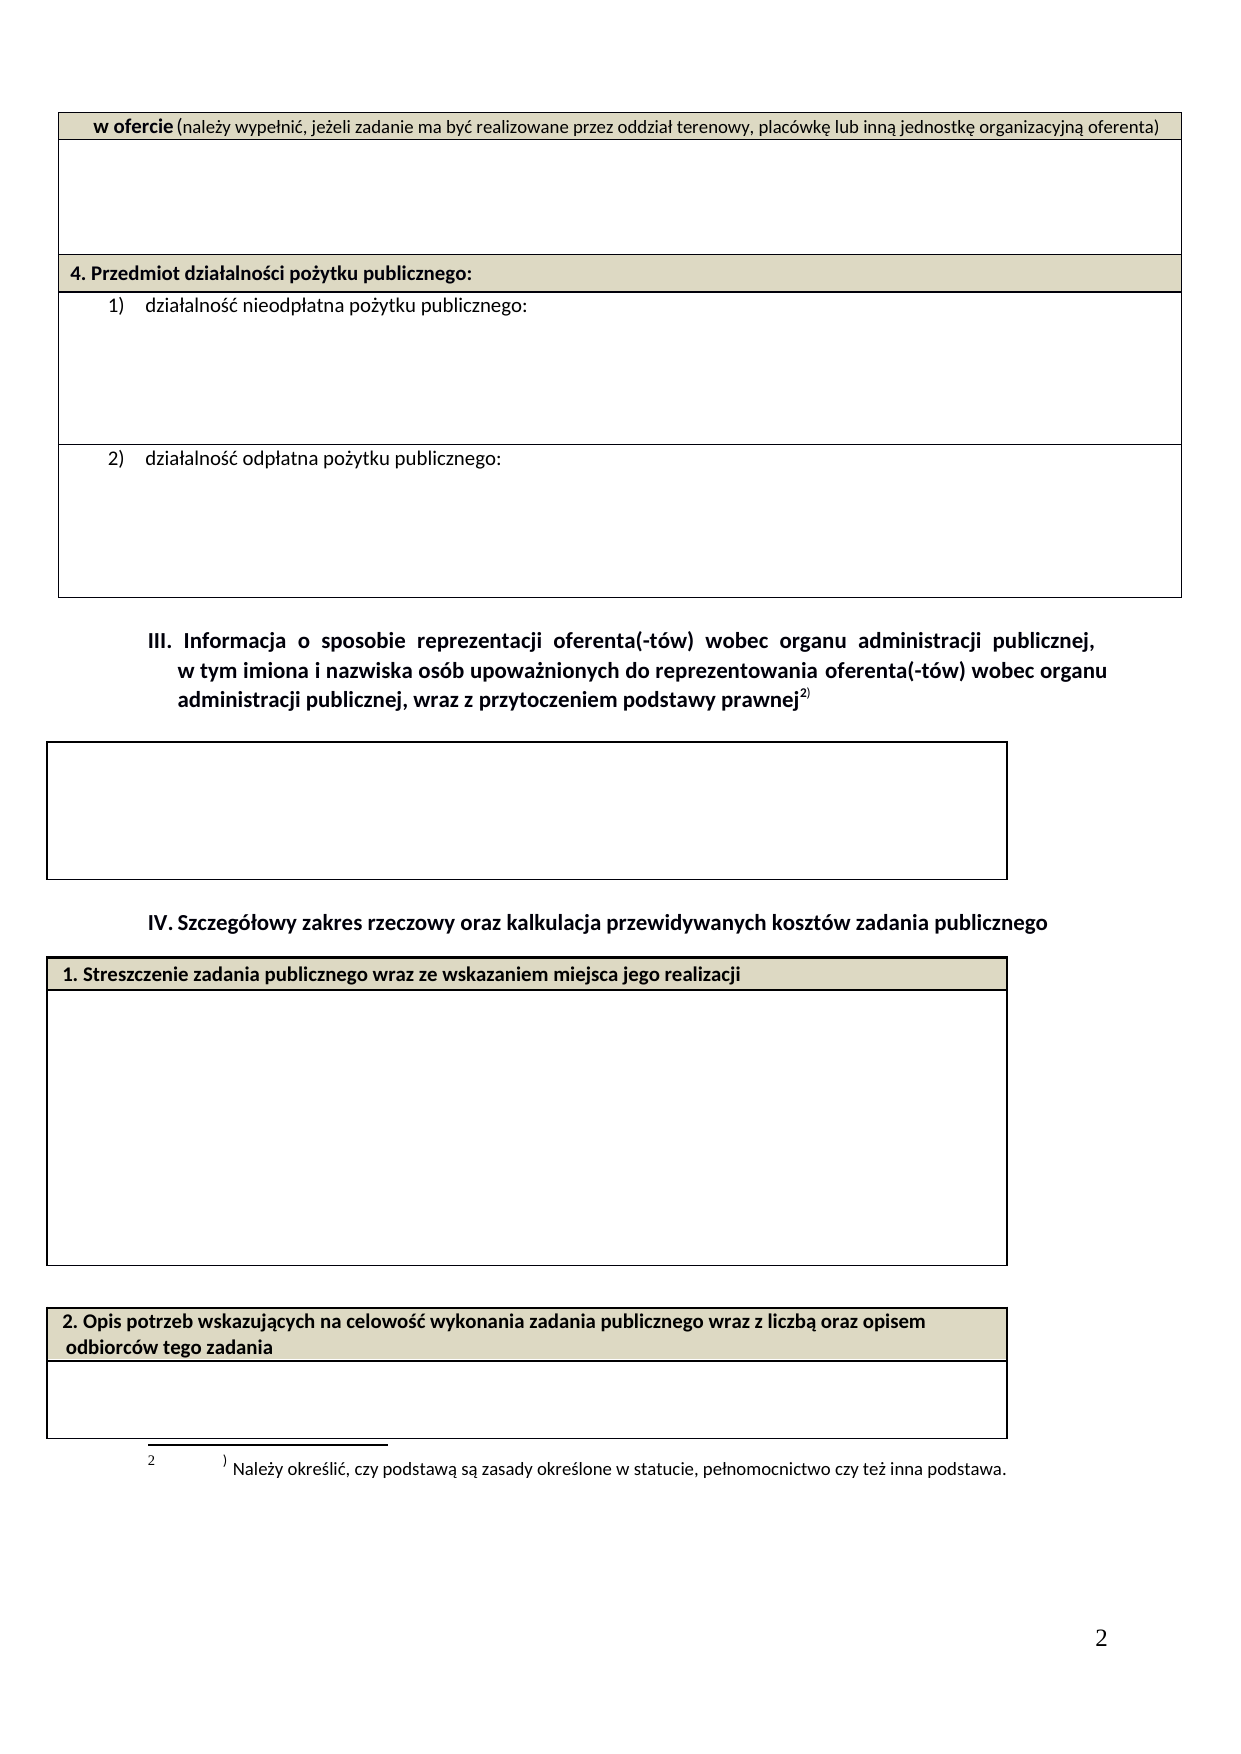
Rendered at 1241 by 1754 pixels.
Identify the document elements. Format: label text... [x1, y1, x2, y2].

text III. Informacja o sposobie reprezentacji oferenta(-tów) wobec organu administracji publicznej, w tym imiona i nazwiska osób upoważnionych do reprezentowania oferenta(-tów) wobec organu administracji publicznej, wraz z przytoczeniem podstawy prawnej) [148, 626, 1107, 713]
table_header [48, 743, 1006, 879]
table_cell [59, 113, 1181, 139]
text IV. Szczegółowy zakres rzeczowy oraz kalkulacja przewidywanych kosztów zadania publicznego [148, 908, 1107, 936]
table_cell [59, 140, 1181, 253]
table_cell działalność odpłatna pożytku publicznego: [59, 445, 1181, 597]
table_cell [48, 1362, 1006, 1437]
table_header 2. Opis potrzeb wskazujących na celowość wykonania zadania publicznego wraz z liczbą oraz opisem odbiorców tego zadania [48, 1309, 1006, 1359]
table_header 1. Streszczenie zadania publicznego wraz ze wskazaniem miejsca jego realizacji [48, 959, 1006, 989]
table_cell działalność nieodpłatna pożytku publicznego: [59, 293, 1181, 444]
table_cell 4. Przedmiot działalności pożytku publicznego: [59, 255, 1181, 291]
table_cell [48, 991, 1006, 1265]
